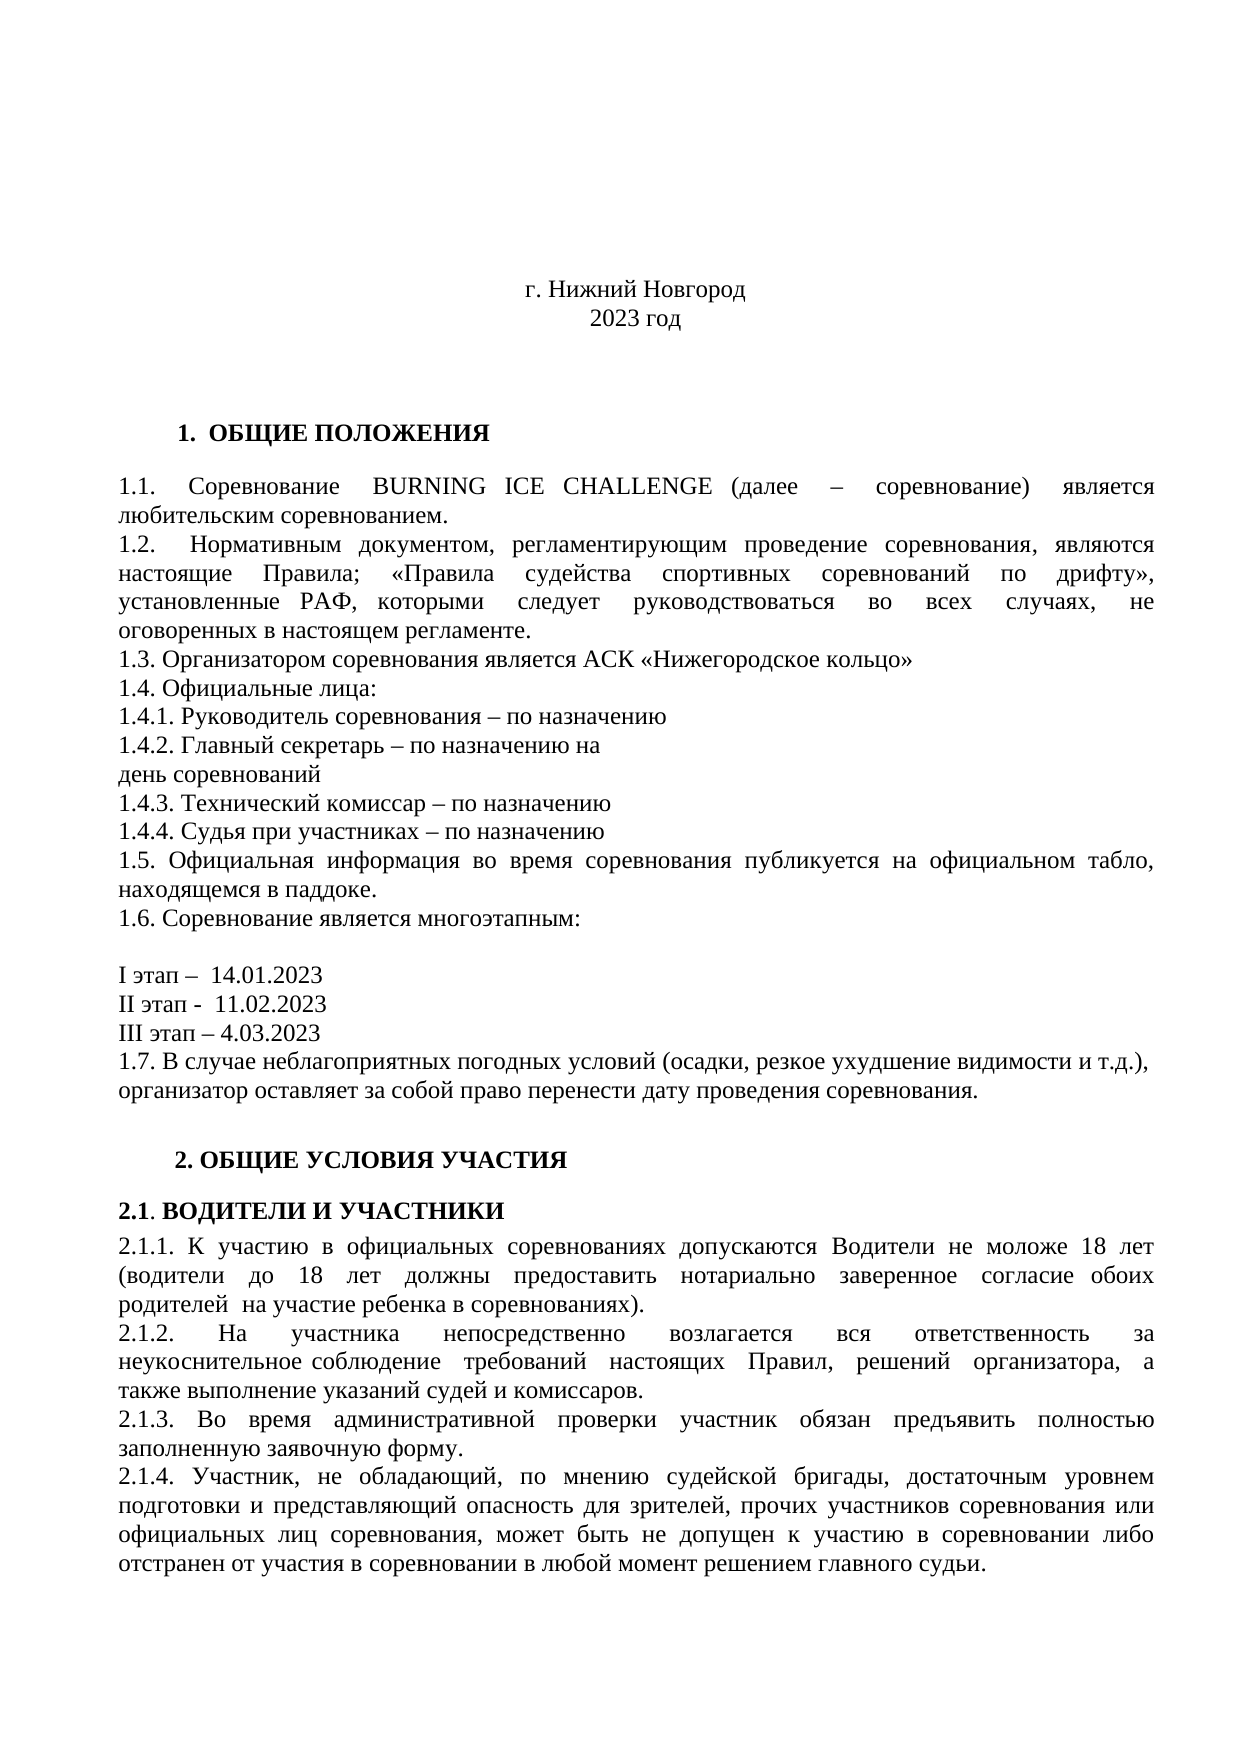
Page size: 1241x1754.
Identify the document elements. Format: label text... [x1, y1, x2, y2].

text 2023 год [118, 303, 1153, 331]
text 1.4.3. Технический комиссар – по назначению [118, 788, 618, 816]
text I этап – 14.01.2023 [118, 960, 796, 989]
text 1.4.4. Судья при участниках – по назначению [118, 816, 618, 845]
text г. Нижний Новгород [118, 274, 1153, 303]
text 1.4.1. Руководитель соревнования – по назначению [118, 701, 748, 730]
text 2.1.4. Участник, не обладающий, по мнению судейской бригады, достаточным уровнем подготовки и представляющий опасность для зрителей, прочих участников соревнования или официальных лиц соревнования, может быть не допущен к участию в соревновании либо отстранен от участия в соревновании в любой момент решением главного судьи. [118, 1461, 1154, 1576]
text 1.7. В случае неблагоприятных погодных условий (осадки, резкое ухудшение видимости и т.д.), организатор оставляет за собой право перенести дату проведения соревнования. [118, 1046, 1152, 1104]
text 1.6. Соревнование является многоэтапным: [118, 903, 1155, 931]
text 2.1. ВОДИТЕЛИ И УЧАСТНИКИ [118, 1196, 1155, 1225]
text 1.2. Нормативным документом, регламентирующим проведение соревнования, являются настоящие Правила; «Правила судейства спортивных соревнований по дрифту», установленные РАФ, которыми следует руководствоваться во всех случаях, не оговоренных в настоящем регламенте. [118, 529, 1155, 644]
text 1.1. Соревнование BURNING ICE CHALLENGE (далее – соревнование) является любительским соревнованием. [118, 471, 1155, 529]
text 1.5. Официальная информация во время соревнования публикуется на официальном табло, находящемся в паддоке. [118, 845, 1155, 903]
text 1.3. Организатором соревнования является АСК «Нижегородское кольцо» [118, 644, 1152, 673]
text 2.1.3. Во время административной проверки участник обязан предъявить полностью заполненную заявочную форму. [118, 1404, 1155, 1461]
text III этап – 4.03.2023 [118, 1018, 796, 1046]
text 1.4. Официальные лица: [118, 673, 1155, 701]
text 2.1.2. На участника непосредственно возлагается вся ответственность за неукоснительное соблюдение требований настоящих Правил, решений организатора, а также выполнение указаний судей и комиссаров. [118, 1318, 1154, 1404]
text 2.1.1. К участию в официальных соревнованиях допускаются Водители не моложе 18 лет (водители до 18 лет должны предоставить нотариально заверенное согласие обоих родителей на участие ребенка в соревнованиях). [118, 1231, 1155, 1318]
text 1. ОБЩИЕ ПОЛОЖЕНИЯ [177, 418, 1155, 446]
text 1.4.2. Главный секретарь – по назначению на день соревнований [118, 730, 618, 788]
text 2. ОБЩИЕ УСЛОВИЯ УЧАСТИЯ [174, 1146, 1155, 1174]
text II этап - 11.02.2023 [118, 989, 796, 1018]
